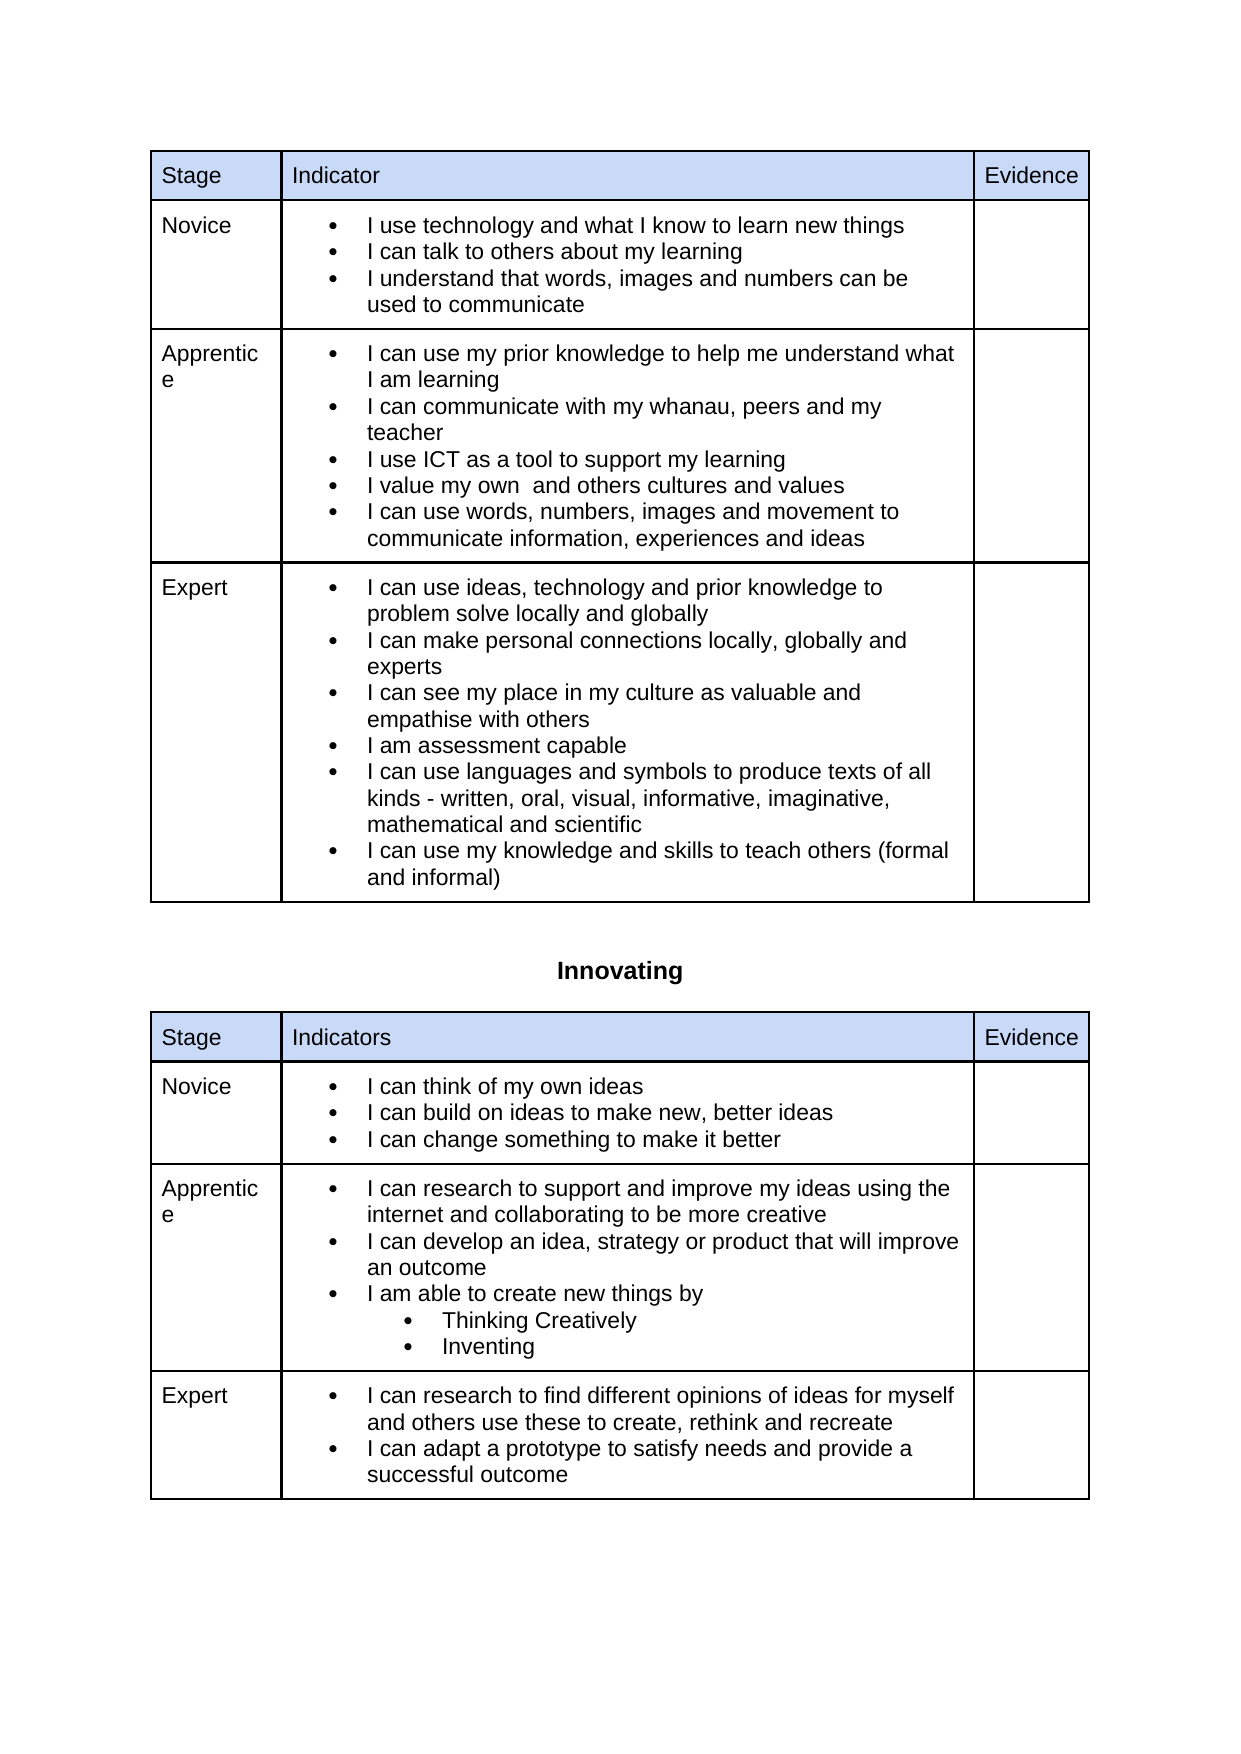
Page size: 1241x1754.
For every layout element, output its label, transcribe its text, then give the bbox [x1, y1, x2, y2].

table_cell Apprentice [152, 1165, 280, 1370]
table_cell I use technology and what I know to learn new things I can talk to others about my learning I understand that words, images and numbers can be used to communicate [283, 201, 973, 328]
table_header Evidence [975, 1013, 1088, 1060]
table_cell I can research to find different opinions of ideas for myself and others use these to create, rethink and recreate I can adapt a prototype to satisfy needs and provide a successful outcome [283, 1372, 973, 1498]
table_header Stage [152, 1013, 280, 1060]
table_cell [975, 564, 1088, 901]
table_cell Novice [152, 1063, 280, 1162]
table_header Evidence [975, 152, 1088, 199]
table_cell [975, 201, 1088, 328]
table_cell I can research to support and improve my ideas using the internet and collaborating to be more creative I can develop an idea, strategy or product that will improve an outcome I am able to create new things by Thinking Creatively Inventing [283, 1165, 973, 1370]
table_header Stage [152, 152, 280, 199]
table_cell Expert [152, 1372, 280, 1498]
table_cell [975, 1063, 1088, 1162]
table_cell I can use ideas, technology and prior knowledge to problem solve locally and globally I can make personal connections locally, globally and experts I can see my place in my culture as valuable and empathise with others I am assessment capable I can use languages and symbols to produce texts of all kinds - written, oral, visual, informative, imaginative, mathematical and scientific I can use my knowledge and skills to teach others (formal and informal) [283, 564, 973, 901]
table_cell Apprentice [152, 330, 280, 561]
table_header Indicators [283, 1013, 973, 1060]
table_cell I can think of my own ideas I can build on ideas to make new, better ideas I can change something to make it better [283, 1063, 973, 1162]
table_header Indicator [283, 152, 973, 199]
text Innovating [150, 956, 1090, 985]
table_cell [975, 330, 1088, 561]
table_cell I can use my prior knowledge to help me understand what I am learning I can communicate with my whanau, peers and my teacher I use ICT as a tool to support my learning I value my own and others cultures and values I can use words, numbers, images and movement to communicate information, experiences and ideas [283, 330, 973, 561]
table_cell Expert [152, 564, 280, 901]
table_cell [975, 1165, 1088, 1370]
table_cell Novice [152, 201, 280, 328]
table_cell [975, 1372, 1088, 1498]
